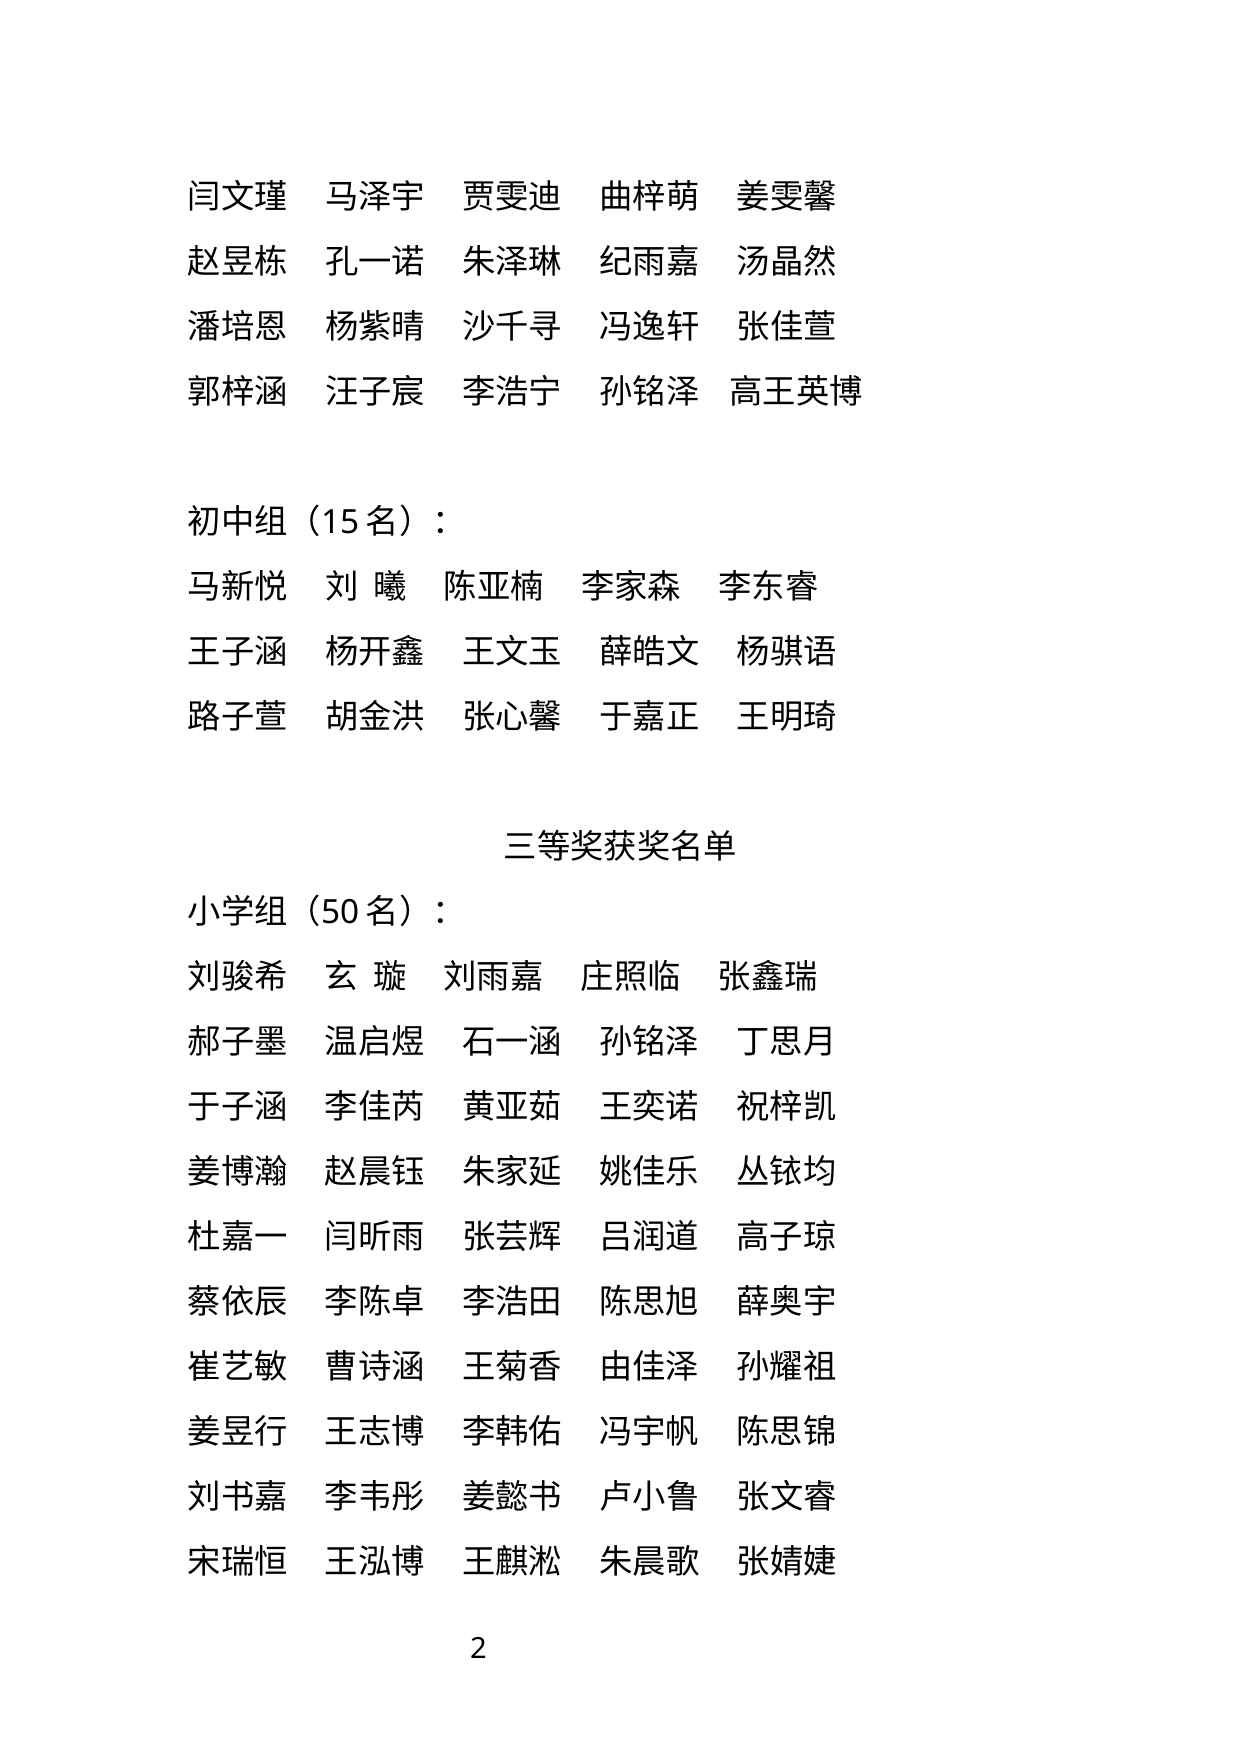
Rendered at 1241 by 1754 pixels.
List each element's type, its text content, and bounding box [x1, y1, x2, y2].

text 郭梓涵 汪子宸 李浩宁 孙铭泽 高王英博 [187, 357, 1053, 422]
text 潘培恩 杨紫晴 沙千寻 冯逸轩 张佳萱 [187, 292, 1053, 357]
text 蔡依辰 李陈卓 李浩田 陈思旭 薛奥宇 [187, 1267, 1053, 1332]
text 姜昱行 王志博 李韩佑 冯宇帆 陈思锦 [187, 1397, 1053, 1462]
text 小学组（50名）： [187, 877, 1053, 942]
text 于子涵 李佳芮 黄亚茹 王奕诺 祝梓凯 [187, 1072, 1053, 1137]
text 刘骏希 玄 璇 刘雨嘉 庄照临 张鑫瑞 [187, 942, 1053, 1007]
text 三等奖获奖名单 [187, 812, 1053, 877]
text 郝子墨 温启煜 石一涵 孙铭泽 丁思月 [187, 1007, 1053, 1072]
text 闫文瑾 马泽宇 贾雯迪 曲梓萌 姜雯馨 [187, 162, 1053, 227]
text 赵昱栋 孔一诺 朱泽琳 纪雨嘉 汤晶然 [187, 227, 1053, 292]
text 杜嘉一 闫昕雨 张芸辉 吕润道 高子琼 [187, 1202, 1053, 1267]
text 刘书嘉 李韦彤 姜懿书 卢小鲁 张文睿 [187, 1462, 1053, 1527]
text 初中组（15名）： [187, 487, 1053, 552]
text 路子萱 胡金洪 张心馨 于嘉正 王明琦 [187, 682, 1053, 747]
text 姜博瀚 赵晨钰 朱家延 姚佳乐 丛铱均 [187, 1137, 1053, 1202]
text 王子涵 杨开鑫 王文玉 薛皓文 杨骐语 [187, 617, 1053, 682]
text 崔艺敏 曹诗涵 王菊香 由佳泽 孙耀祖 [187, 1332, 1053, 1397]
text 马新悦 刘 曦 陈亚楠 李家森 李东睿 [187, 552, 1053, 617]
text 宋瑞恒 王泓博 王麒淞 朱晨歌 张婧婕 [187, 1527, 1053, 1592]
